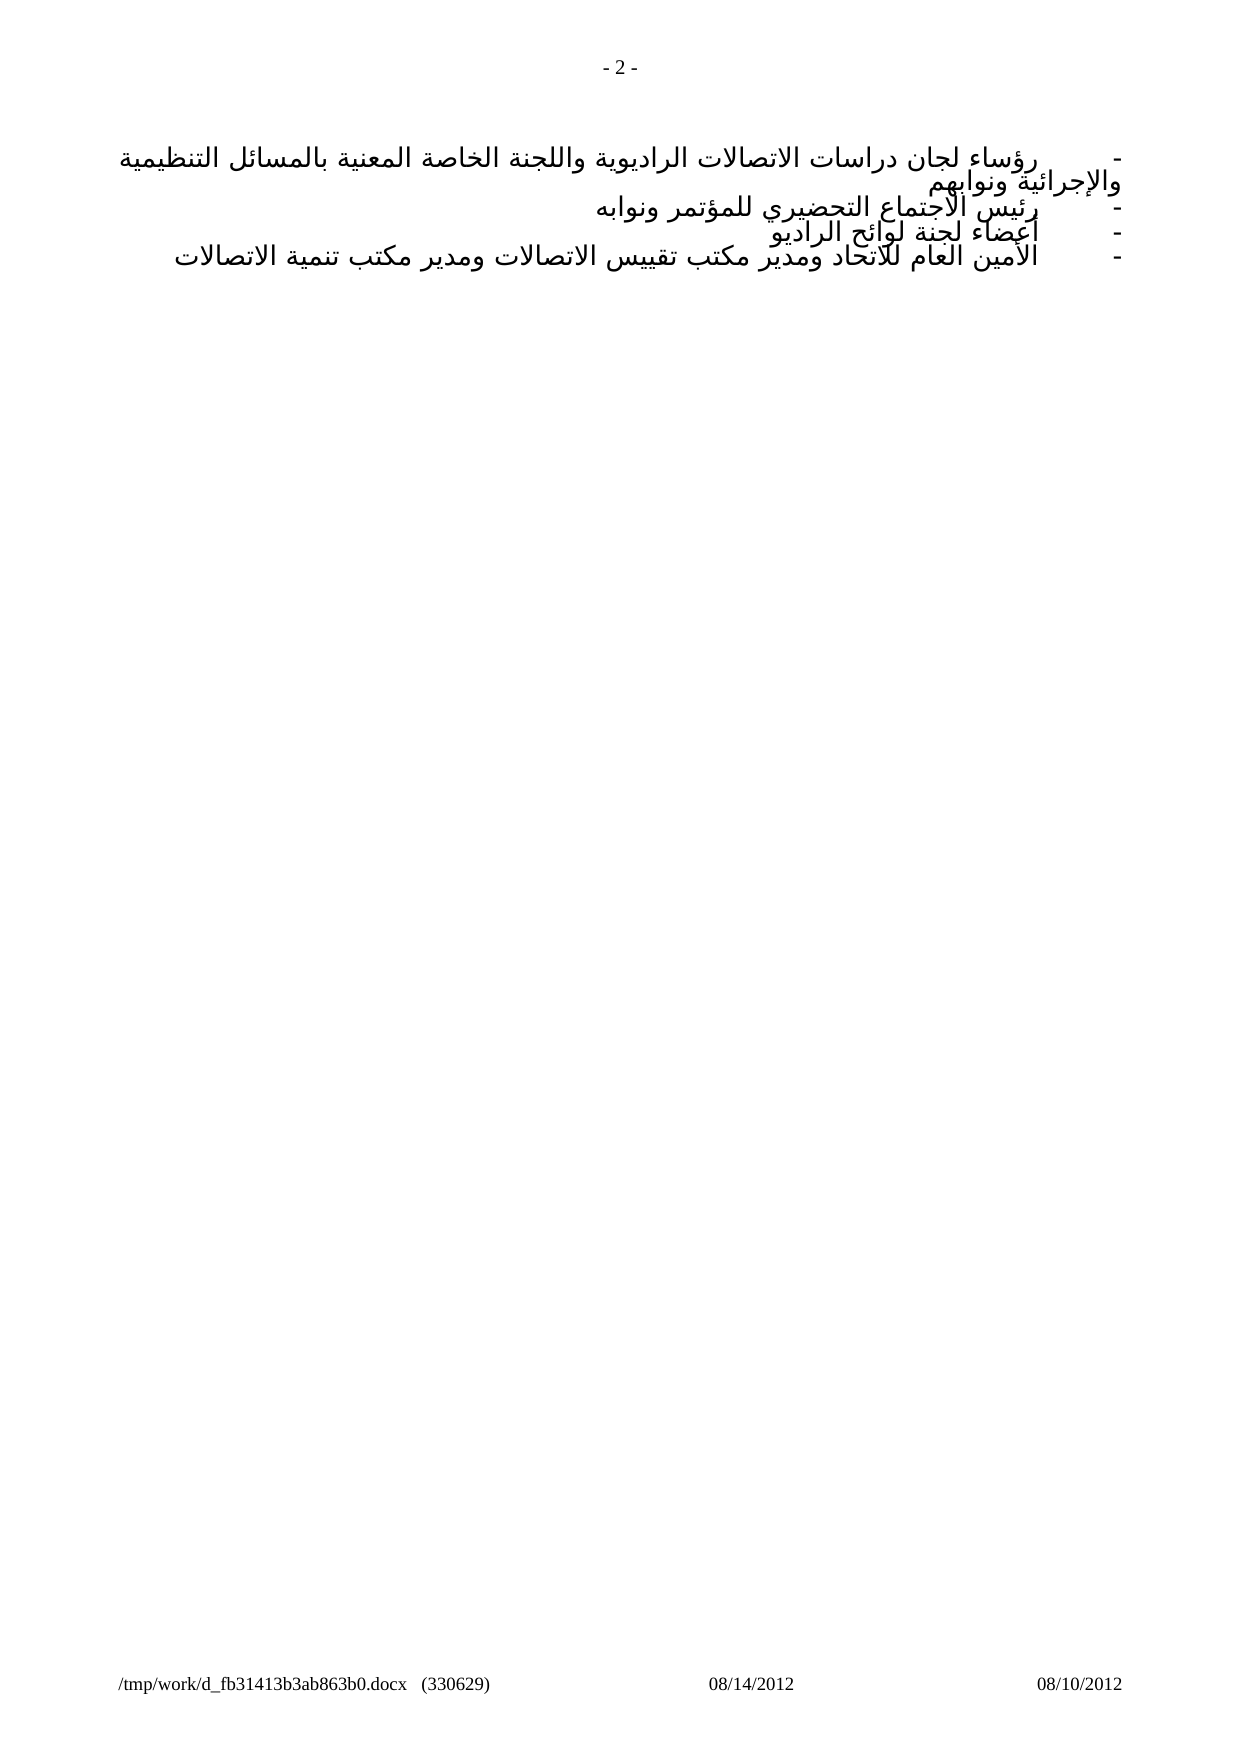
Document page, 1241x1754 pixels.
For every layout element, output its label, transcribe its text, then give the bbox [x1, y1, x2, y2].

text - الأمين العام للاتحاد ومدير مكتب تقييس الاتصالات ومدير مكتب تنمية الاتصالات [118, 246, 1122, 271]
text - رئيس الاجتماع التحضيري للمؤتمر ونوابه [118, 197, 738, 222]
text - أعضاء لجنة لوائح الراديو [118, 222, 829, 246]
text - رئيس الاجتماع التحضيري للمؤتمر ونوابه [712, 197, 1122, 222]
text - أعضاء لجنة لوائح الراديو [818, 222, 900, 246]
text - رؤساء لجان دراسات الاتصالات الراديوية واللجنة الخاصة المعنية بالمسائل التنظيمية والإجرائية ونوابهم [118, 148, 1122, 197]
text - أعضاء لجنة لوائح الراديو [891, 222, 1122, 246]
